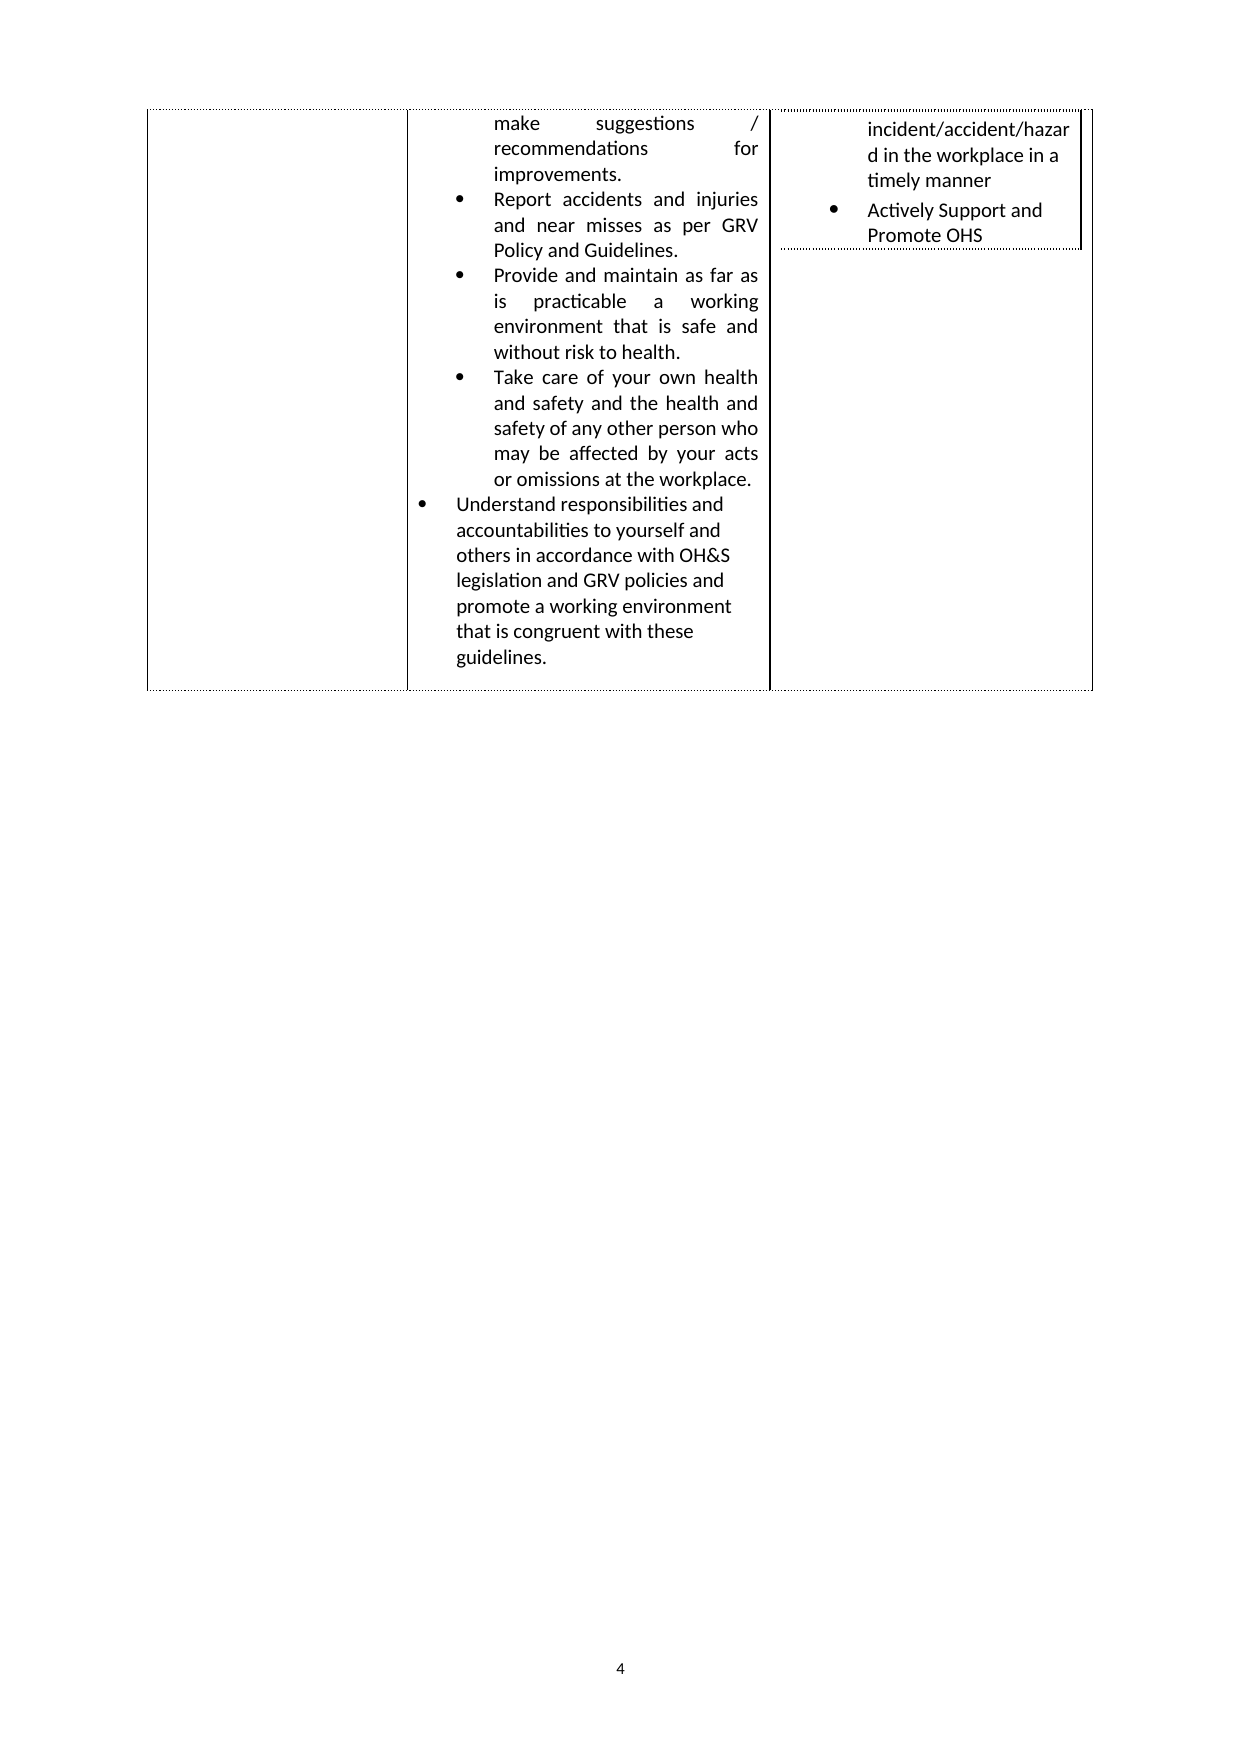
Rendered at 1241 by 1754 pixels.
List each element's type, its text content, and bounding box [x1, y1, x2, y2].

table_cell OHS [148, 109, 407, 690]
table_cell [770, 109, 1092, 690]
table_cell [407, 109, 769, 690]
